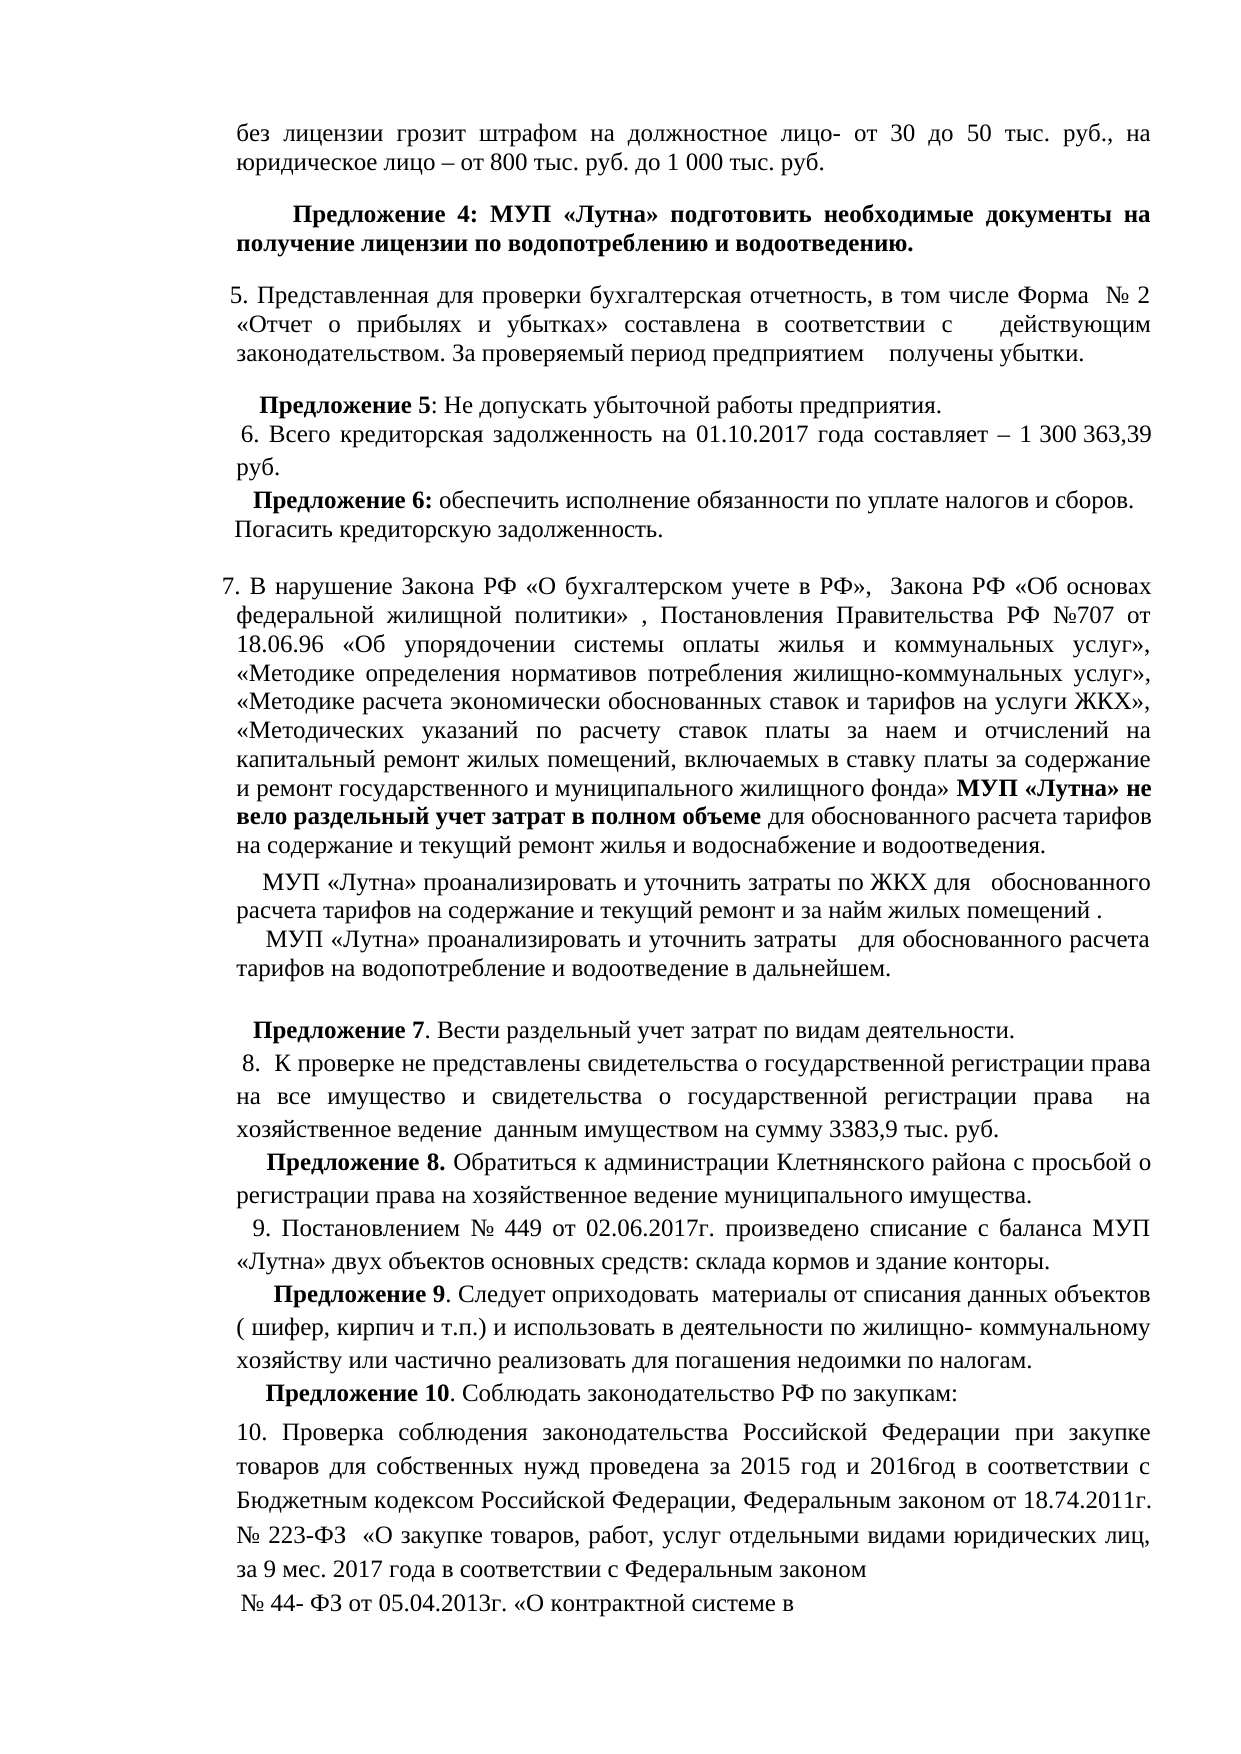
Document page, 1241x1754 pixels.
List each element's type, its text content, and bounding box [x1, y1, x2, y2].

text 9. Постановлением № 449 от 02.06.2017г. произведено списание с баланса МУП «Лутна» двух объектов основных средств: склада кормов и здание конторы. [222, 1213, 1152, 1274]
text 10. Проверка соблюдения законодательства Российской Федерации при закупке товаров для собственных нужд проведена за 2015 год и 2016год в соответствии с Бюджетным кодексом Российской Федерации, Федеральным законом от 18.74.2011г. № 223-ФЗ «О закупке товаров, работ, услуг отдельными видами юридических лиц, за 9 мес. 2017 года в соответствии с Федеральным законом [222, 1411, 1152, 1583]
text Предложение 7. Вести раздельный учет затрат по видам деятельности. [222, 1015, 1152, 1043]
list 7. В нарушение Закона РФ «О бухгалтерском учете в РФ», Закона РФ «Об основах федеральной жилищной политики» , Постановления Правительства РФ №707 от 18.06.96 «Об упорядочении системы оплаты жилья и коммунальных услуг», «Методике определения нормативов потребления жилищно-коммунальных услуг», «Методике расчета экономически обоснованных ставок и тарифов на услуги ЖКХ», «Методических указаний по расчету ставок платы за наем и отчислений на капитальный ремонт жилых помещений, включаемых в ставку платы за содержание и ремонт государственного и муниципального жилищного фонда» МУП «Лутна» не вело раздельный учет затрат в полном объеме для обоснованного расчета тарифов на содержание и текущий ремонт жилья и водоснабжение и водоотведения. [222, 571, 1152, 859]
text 8. К проверке не представлены свидетельства о государственной регистрации права на все имущество и свидетельства о государственной регистрации права на хозяйственное ведение данным имуществом на сумму 3383,9 тыс. руб. [222, 1048, 1152, 1142]
text 5. Представленная для проверки бухгалтерская отчетность, в том числе Форма № 2 «Отчет о прибылях и убытках» составлена в соответствии с действующим законодательством. За проверяемый период предприятием получены убытки. [222, 280, 1152, 367]
text № 44- ФЗ от 05.04.2013г. «О контрактной системе в [222, 1583, 1152, 1617]
text Предложение 8. Обратиться к администрации Клетнянского района с просьбой о регистрации права на хозяйственное ведение муниципального имущества. [222, 1147, 1152, 1208]
text МУП «Лутна» проанализировать и уточнить затраты по ЖКХ для обоснованного расчета тарифов на содержание и текущий ремонт и за найм жилых помещений . [222, 867, 1152, 924]
text Предложение 4: МУП «Лутна» подготовить необходимые документы на получение лицензии по водопотреблению и водоотведению. [222, 199, 1152, 257]
list Предложение 6: обеспечить исполнение обязанности по уплате налогов и сборов. [222, 485, 1152, 514]
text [222, 118, 1152, 176]
text МУП «Лутна» проанализировать и уточнить затраты для обоснованного расчета тарифов на водопотребление и водоотведение в дальнейшем. [222, 924, 1152, 982]
text Предложение 9. Следует оприходовать материалы от списания данных объектов ( шифер, кирпич и т.п.) и использовать в деятельности по жилищно- коммунальному хозяйству или частично реализовать для погашения недоимки по налогам. [222, 1279, 1152, 1374]
text Предложение 5: Не допускать убыточной работы предприятия. [222, 390, 1152, 419]
text Предложение 10. Соблюдать законодательство РФ по закупкам: [222, 1378, 1152, 1407]
text 6. Всего кредиторская задолженность на 01.10.2017 года составляет – 1 300 363,39 руб. [222, 419, 1152, 481]
list Погасить кредиторскую задолженность. [222, 514, 1152, 543]
